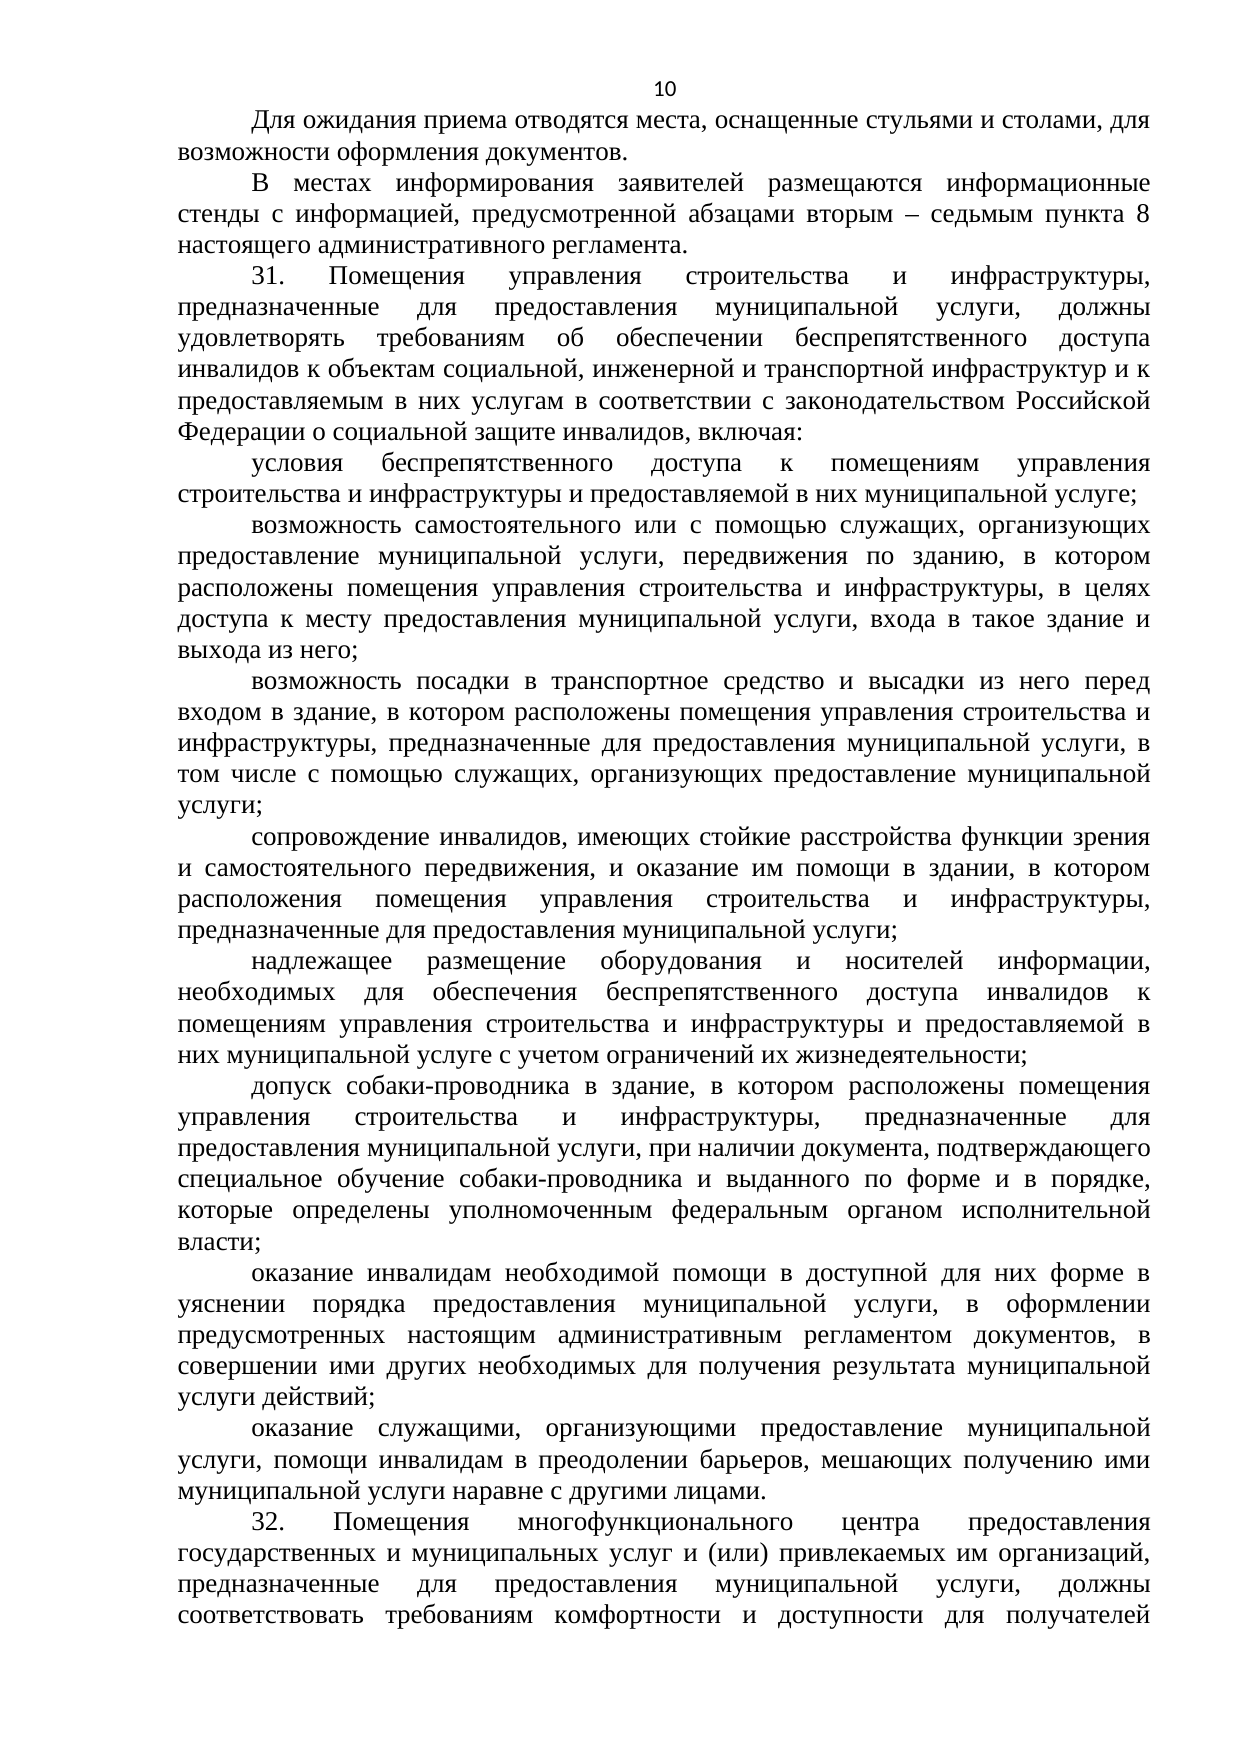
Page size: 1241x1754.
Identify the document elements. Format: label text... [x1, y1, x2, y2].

text 31. Помещения управления строительства и инфраструктуры, предназначенные для предоставления муниципальной услуги, должны удовлетворять требованиям об обеспечении беспрепятственного доступа инвалидов к объектам социальной, инженерной и транспортной инфраструктур и к предоставляемым в них услугам в соответствии с законодательством Российской Федерации о социальной защите инвалидов, включая: [177, 259, 1152, 446]
text оказание служащими, организующими предоставление муниципальной услуги, помощи инвалидам в преодолении барьеров, мешающих получению ими муниципальной услуги наравне с другими лицами. [177, 1412, 1152, 1505]
text сопровождение инвалидов, имеющих стойкие расстройства функции зрения и самостоятельного передвижения, и оказание им помощи в здании, в котором расположения помещения управления строительства и инфраструктуры, предназначенные для предоставления муниципальной услуги; [177, 820, 1152, 944]
text допуск собаки-проводника в здание, в котором расположены помещения управления строительства и инфраструктуры, предназначенные для предоставления муниципальной услуги, при наличии документа, подтверждающего специальное обучение собаки-проводника и выданного по форме и в порядке, которые определены уполномоченным федеральным органом исполнительной власти; [177, 1069, 1152, 1256]
text надлежащее размещение оборудования и носителей информации, необходимых для обеспечения беспрепятственного доступа инвалидов к помещениям управления строительства и инфраструктуры и предоставляемой в них муниципальной услуге с учетом ограничений их жизнедеятельности; [177, 944, 1152, 1069]
text Для ожидания приема отводятся места, оснащенные стульями и столами, для возможности оформления документов. [177, 103, 1152, 166]
text возможность самостоятельного или с помощью служащих, организующих предоставление муниципальной услуги, передвижения по зданию, в котором расположены помещения управления строительства и инфраструктуры, в целях доступа к месту предоставления муниципальной услуги, входа в такое здание и выхода из него; [177, 508, 1152, 664]
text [177, 1505, 1152, 1629]
text условия беспрепятственного доступа к помещениям управления строительства и инфраструктуры и предоставляемой в них муниципальной услуге; [177, 446, 1152, 508]
text возможность посадки в транспортное средство и высадки из него перед входом в здание, в котором расположены помещения управления строительства и инфраструктуры, предназначенные для предоставления муниципальной услуги, в том числе с помощью служащих, организующих предоставление муниципальной услуги; [177, 664, 1152, 820]
text В местах информирования заявителей размещаются информационные стенды с информацией, предусмотренной абзацами вторым – седьмым пункта 8 настоящего административного регламента. [177, 166, 1152, 259]
text оказание инвалидам необходимой помощи в доступной для них форме в уяснении порядка предоставления муниципальной услуги, в оформлении предусмотренных настоящим административным регламентом документов, в совершении ими других необходимых для получения результата муниципальной услуги действий; [177, 1256, 1152, 1412]
